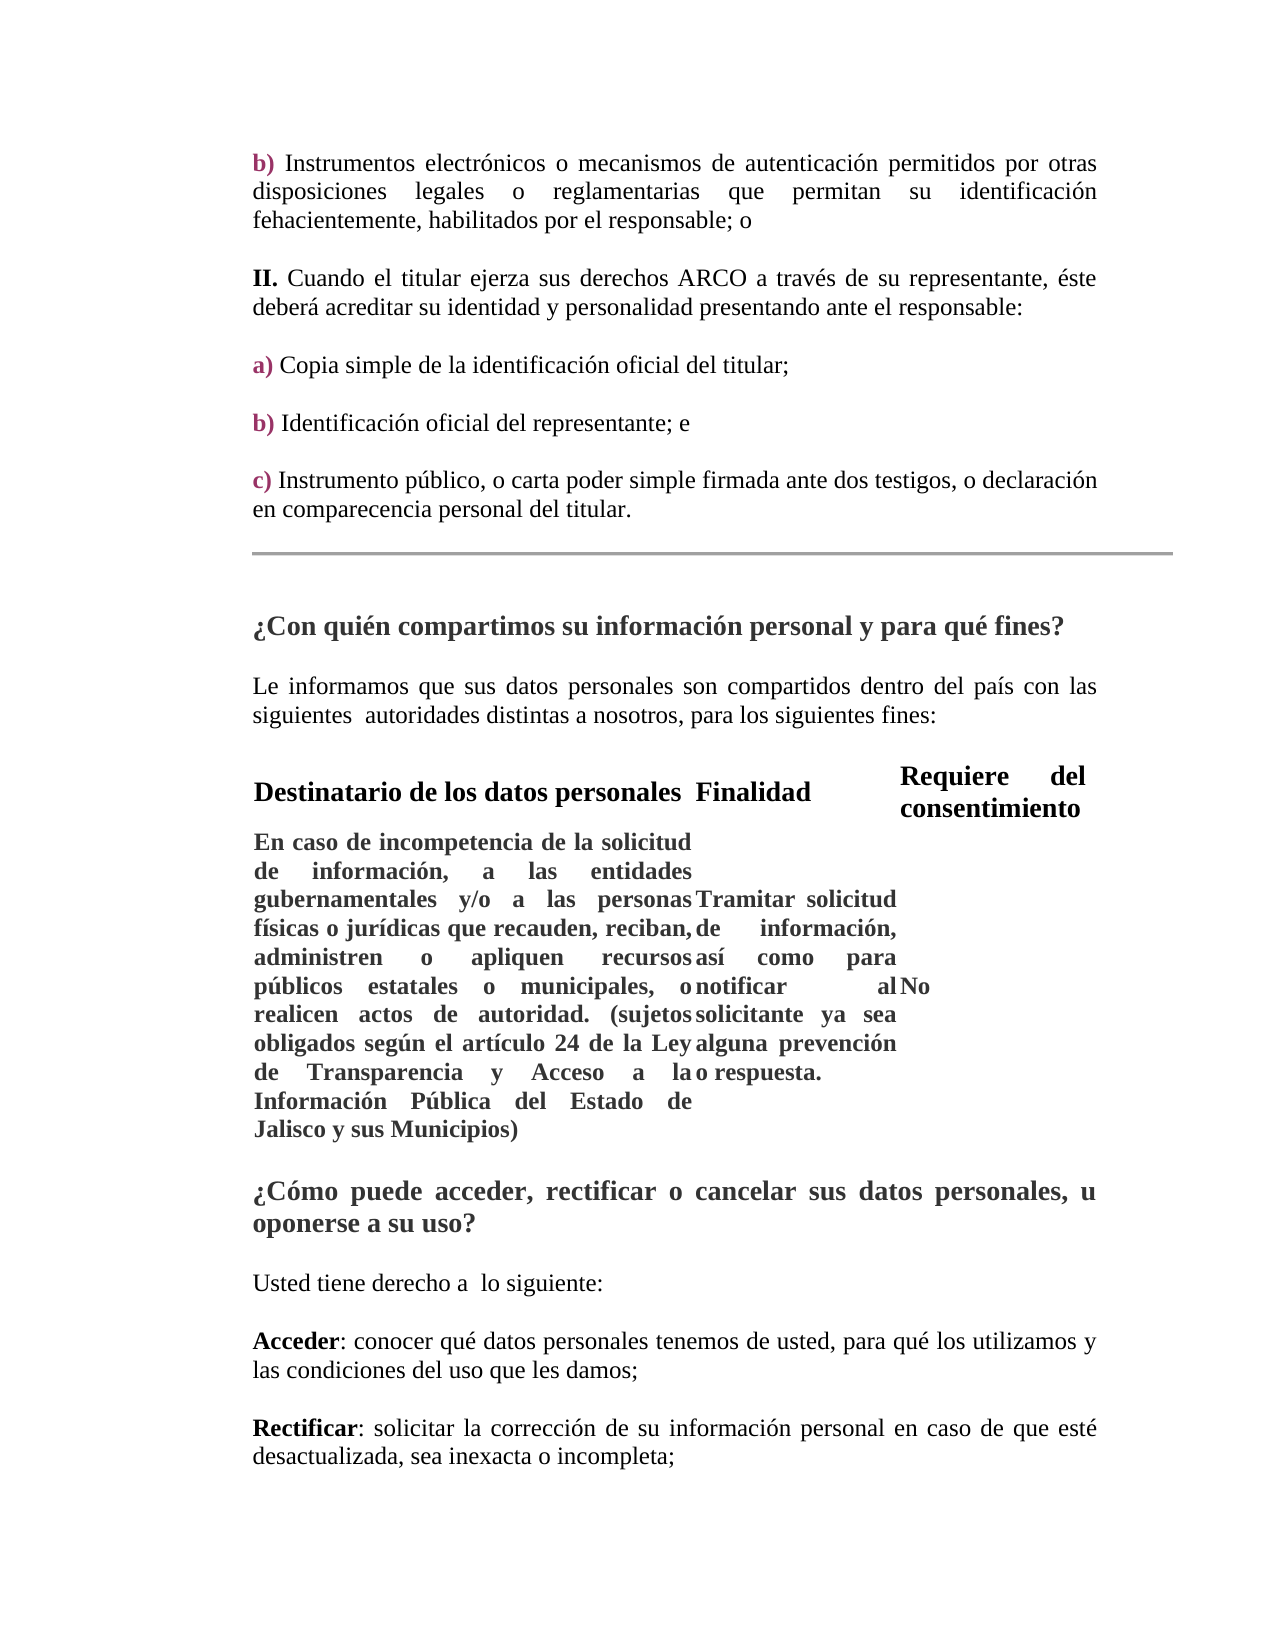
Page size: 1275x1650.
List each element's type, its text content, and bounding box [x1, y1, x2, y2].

text a) Copia simple de la identificación oficial del titular; [252, 350, 1098, 378]
text Usted tiene derecho a lo siguiente: [252, 1268, 1098, 1297]
table_cell En caso de incompetencia de la solicitud de información, a las entidades gubernamentales y/o a las personas físicas o jurídicas que recauden, reciban, administren o apliquen recursos públicos estatales o municipales, o realicen actos de autoridad. (sujetos obligados según el artículo 24 de la Ley de Transparencia y Acceso a la Información Pública del Estado de Jalisco y sus Municipios) [252, 826, 694, 1145]
table_header Requiere del consentimiento [898, 758, 1087, 826]
text Acceder: conocer qué datos personales tenemos de usted, para qué los utilizamos y las condiciones del uso que les damos; [252, 1326, 1098, 1383]
text Le informamos que sus datos personales son compartidos dentro del país con las siguientes autoridades distintas a nosotros, para los siguientes fines: [252, 671, 1098, 728]
text c) Instrumento público, o carta poder simple firmada ante dos testigos, o declaración en comparecencia personal del titular. [252, 466, 1098, 523]
table_cell No [898, 826, 1087, 1145]
text II. Cuando el titular ejerza sus derechos ARCO a través de su representante, éste deberá acreditar su identidad y personalidad presentando ante el responsable: [252, 263, 1098, 321]
table_cell Tramitar solicitud de información, así como para notificar al solicitante ya sea alguna prevención o respuesta. [694, 826, 898, 1145]
text ¿Con quién compartimos su información personal y para qué fines? [252, 609, 1098, 642]
text ¿Cómo puede acceder, rectificar o cancelar sus datos personales, u oponerse a su uso? [252, 1174, 1098, 1239]
text b) Instrumentos electrónicos o mecanismos de autenticación permitidos por otras disposiciones legales o reglamentarias que permitan su identificación fehacientemente, habilitados por el responsable; o [252, 148, 1098, 234]
text b) Identificación oficial del representante; e [252, 408, 1098, 436]
table_header Finalidad [694, 758, 898, 826]
text Rectificar: solicitar la corrección de su información personal en caso de que esté desactualizada, sea inexacta o incompleta; [252, 1413, 1098, 1470]
table_header Destinatario de los datos personales [252, 758, 694, 826]
